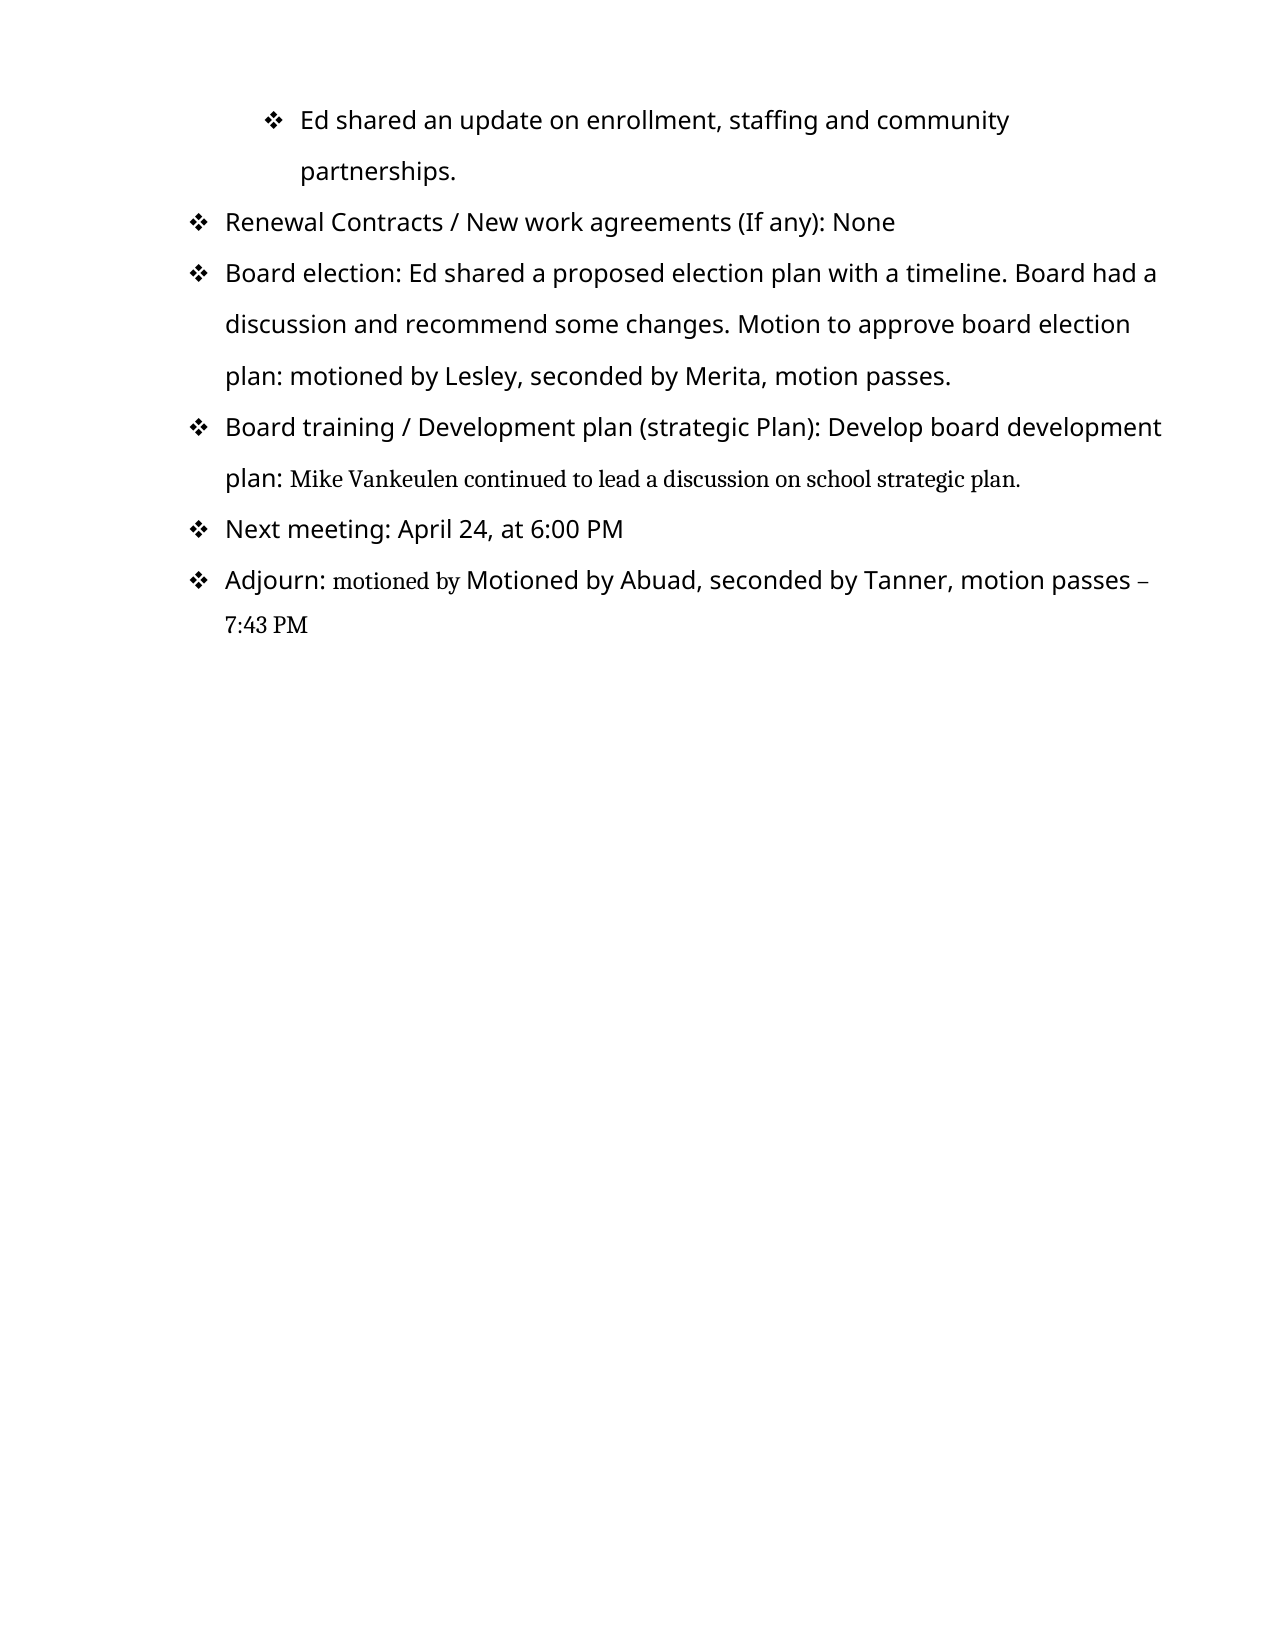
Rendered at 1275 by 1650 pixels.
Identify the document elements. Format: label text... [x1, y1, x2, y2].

list Renewal Contracts / New work agreements (If any): None [187, 205, 1162, 239]
list Ed shared an update on enrollment, staffing and community partnerships. [262, 103, 1162, 188]
list Board training / Development plan (strategic Plan): Develop board development plan: Mike Vankeulen continued to lead a discussion on school strategic plan. [187, 409, 1162, 494]
list Board election: Ed shared a proposed election plan with a timeline. Board had a discussion and recommend some changes. Motion to approve board election plan: motioned by Lesley, seconded by Merita, motion passes. [187, 256, 1162, 392]
list Adjourn: motioned by Motioned by Abuad, seconded by Tanner, motion passes – 7:43 PM [187, 562, 1162, 639]
list Next meeting: April 24, at 6:00 PM [187, 511, 1162, 545]
